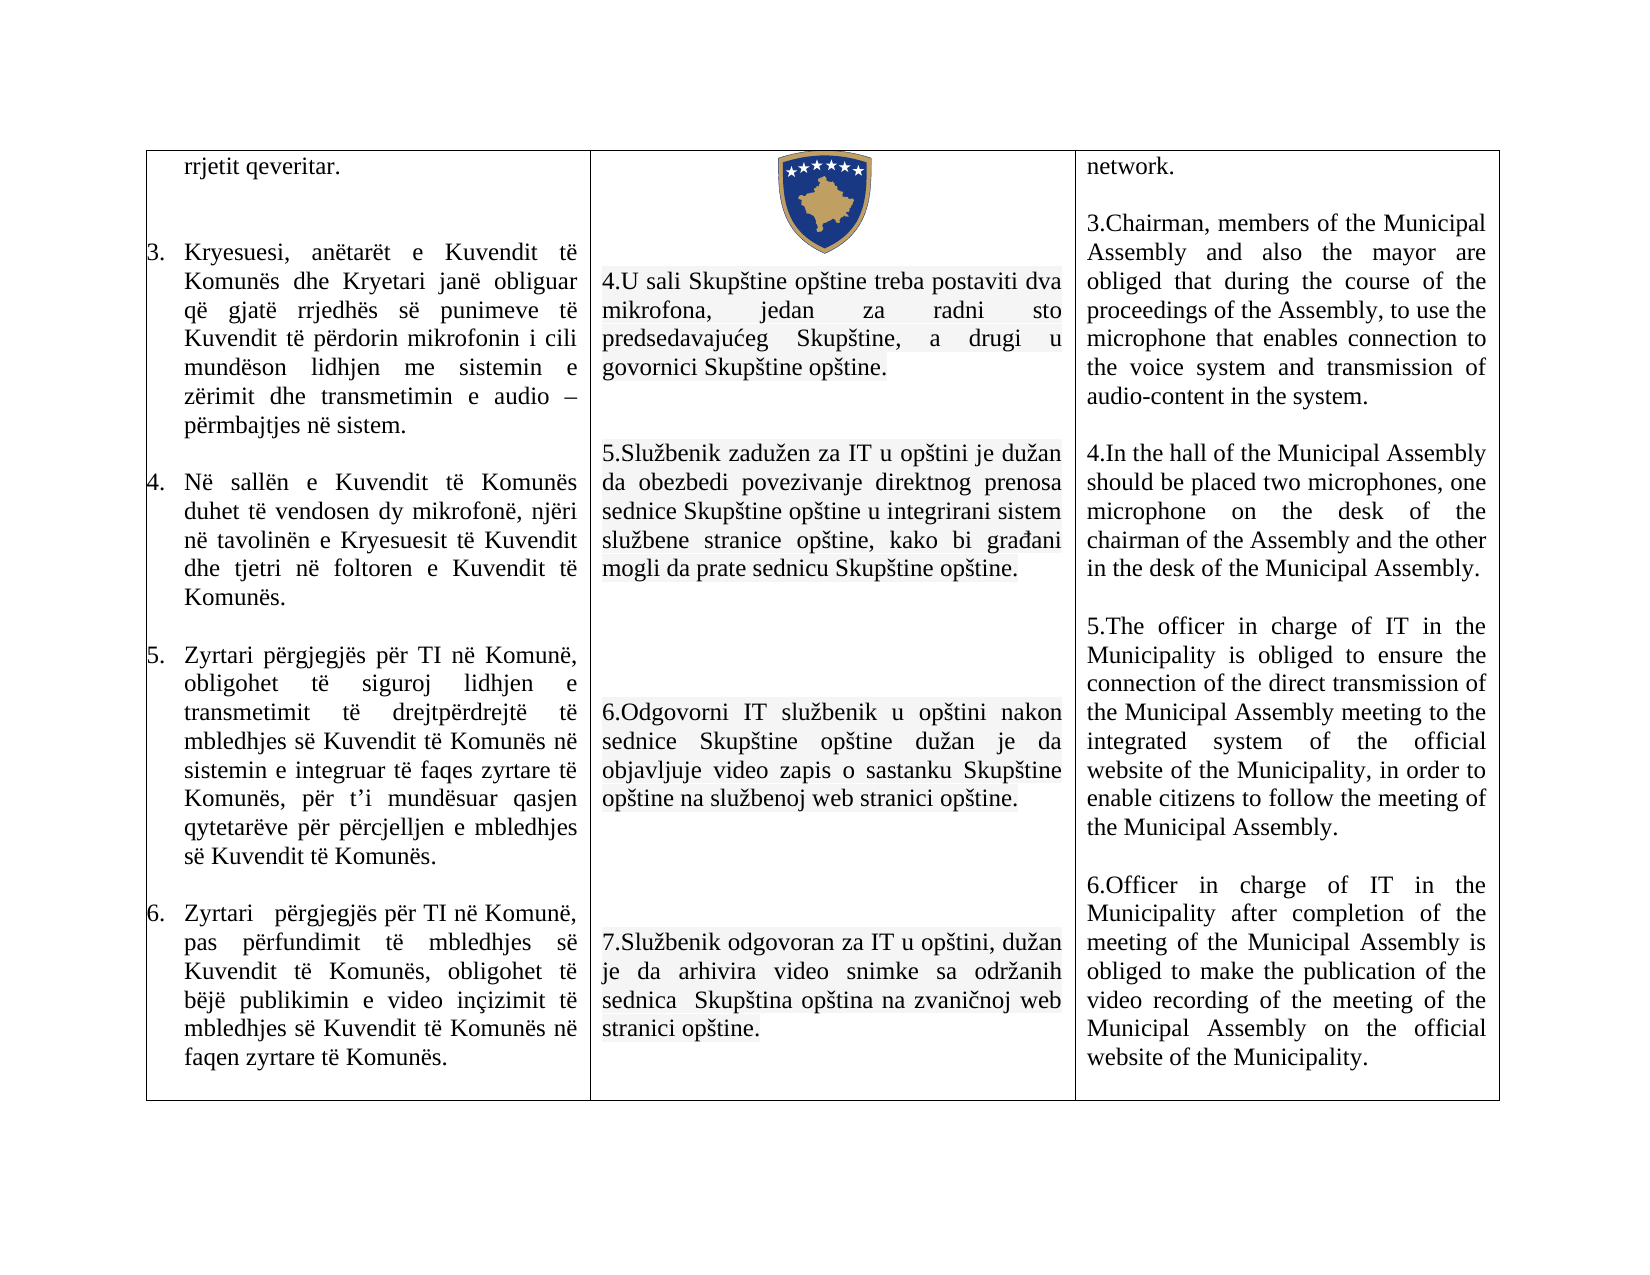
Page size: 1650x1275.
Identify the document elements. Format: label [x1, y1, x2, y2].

table_header [147, 151, 590, 1100]
table_header [1076, 151, 1499, 1100]
table_header [591, 151, 1075, 1100]
